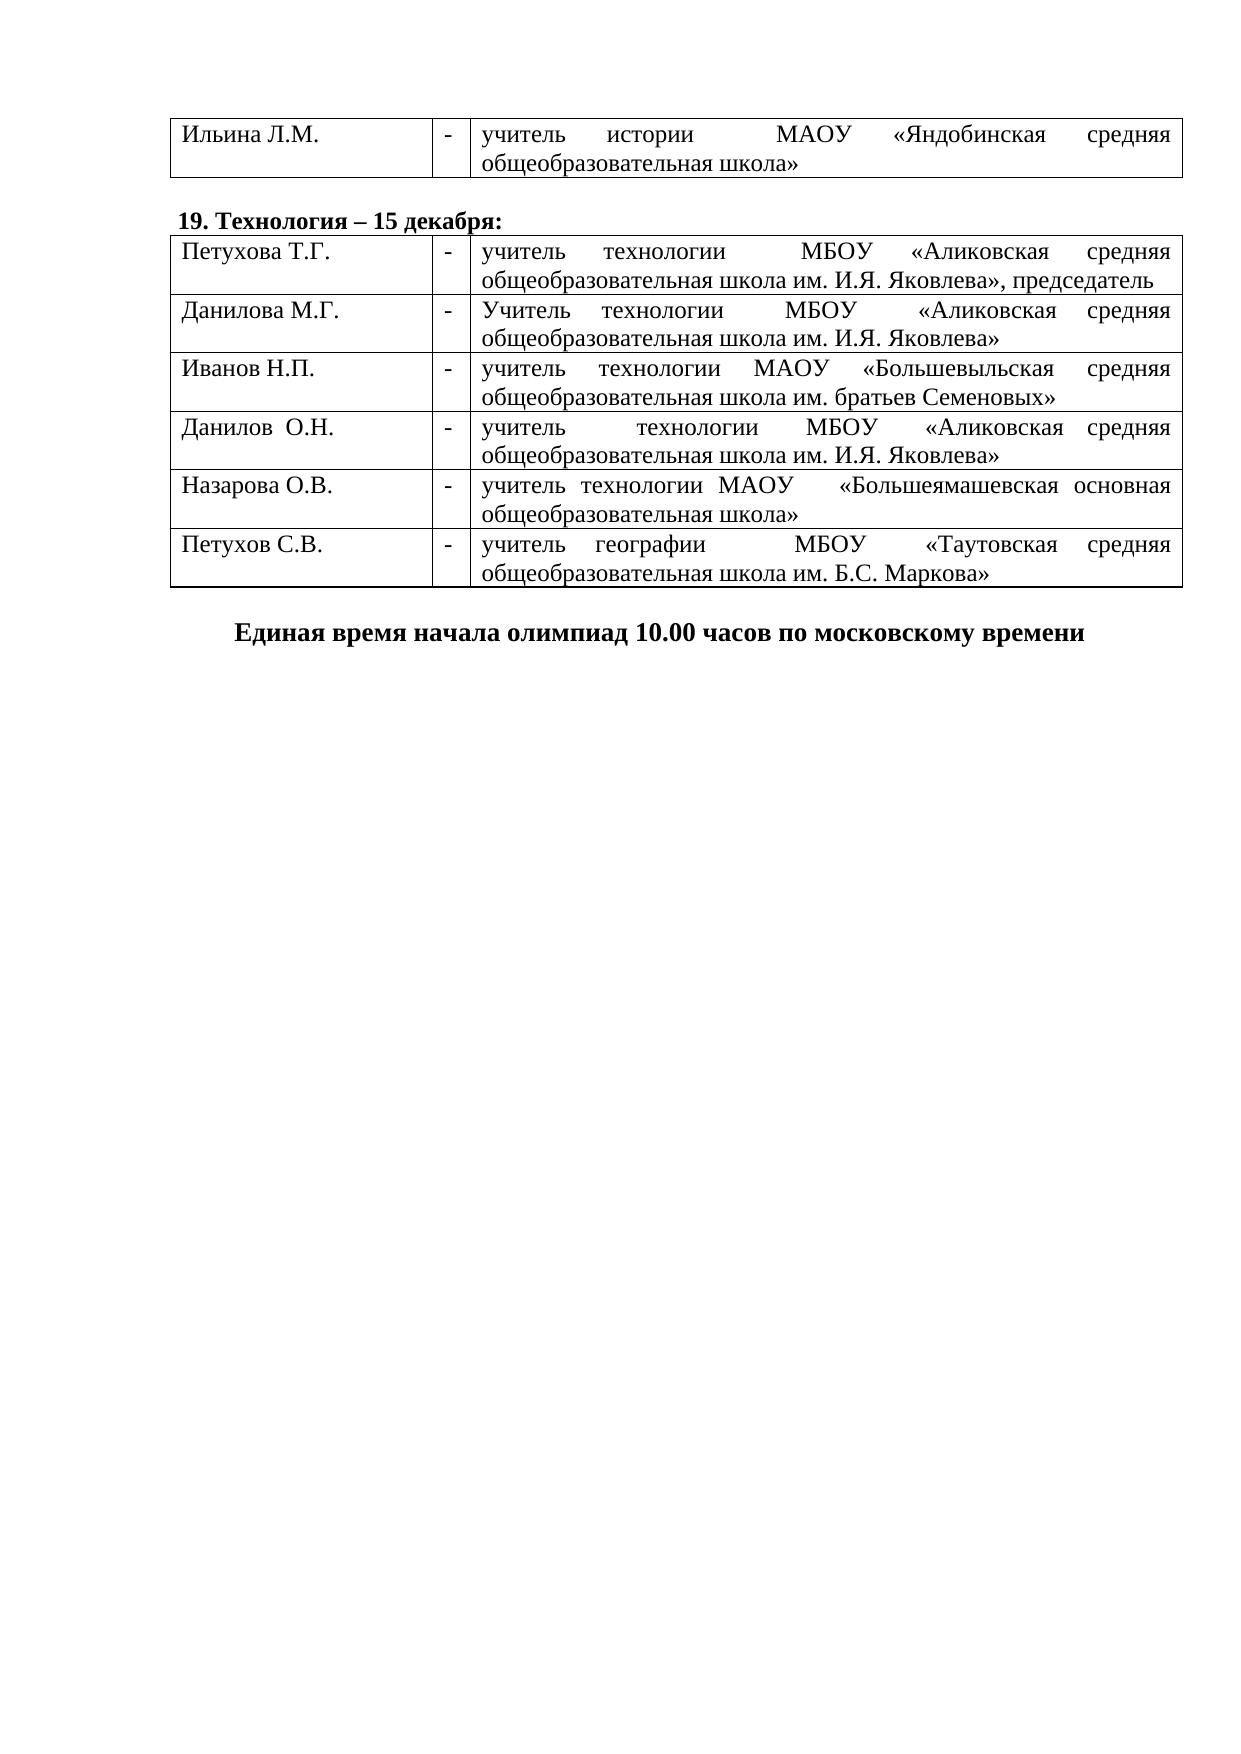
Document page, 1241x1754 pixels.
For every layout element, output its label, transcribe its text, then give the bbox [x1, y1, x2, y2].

table_cell Ильина Л.М. [171, 119, 432, 177]
table_cell - [433, 295, 470, 352]
table_cell Данилова М.Г. [171, 295, 432, 352]
table_cell Иванов Н.П. [171, 353, 432, 411]
table_cell учитель истории МАОУ «Яндобинская средняя общеобразовательная школа» [471, 119, 1182, 177]
table_cell учитель технологии МАОУ «Большеямашевская основная общеобразовательная школа» [471, 470, 1182, 528]
table_cell - [433, 470, 470, 528]
table_cell Учитель технологии МБОУ «Аликовская средняя общеобразовательная школа им. И.Я. Яковлева» [471, 295, 1182, 352]
text 19. Технология – 15 декабря: [177, 206, 1152, 235]
table_cell Данилов О.Н. [171, 412, 432, 469]
table_header учитель технологии МБОУ «Аликовская средняя общеобразовательная школа им. И.Я. Яковлева», председатель [471, 236, 1182, 294]
table_cell - [433, 529, 470, 586]
table_cell учитель географии МБОУ «Таутовская средняя общеобразовательная школа им. Б.С. Маркова» [471, 529, 1182, 586]
text Единая время начала олимпиад 10.00 часов по московскому времени [222, 616, 1152, 647]
table_cell учитель технологии МАОУ «Большевыльская средняя общеобразовательная школа им. братьев Семеновых» [471, 353, 1182, 411]
table_header Петухова Т.Г. [171, 236, 432, 294]
table_cell - [433, 119, 470, 177]
table_cell - [433, 412, 470, 469]
table_cell Назарова О.В. [171, 470, 432, 528]
table_header - [433, 236, 470, 294]
table_cell - [433, 353, 470, 411]
table_cell учитель технологии МБОУ «Аликовская средняя общеобразовательная школа им. И.Я. Яковлева» [471, 412, 1182, 469]
table_cell Петухов С.В. [171, 529, 432, 586]
